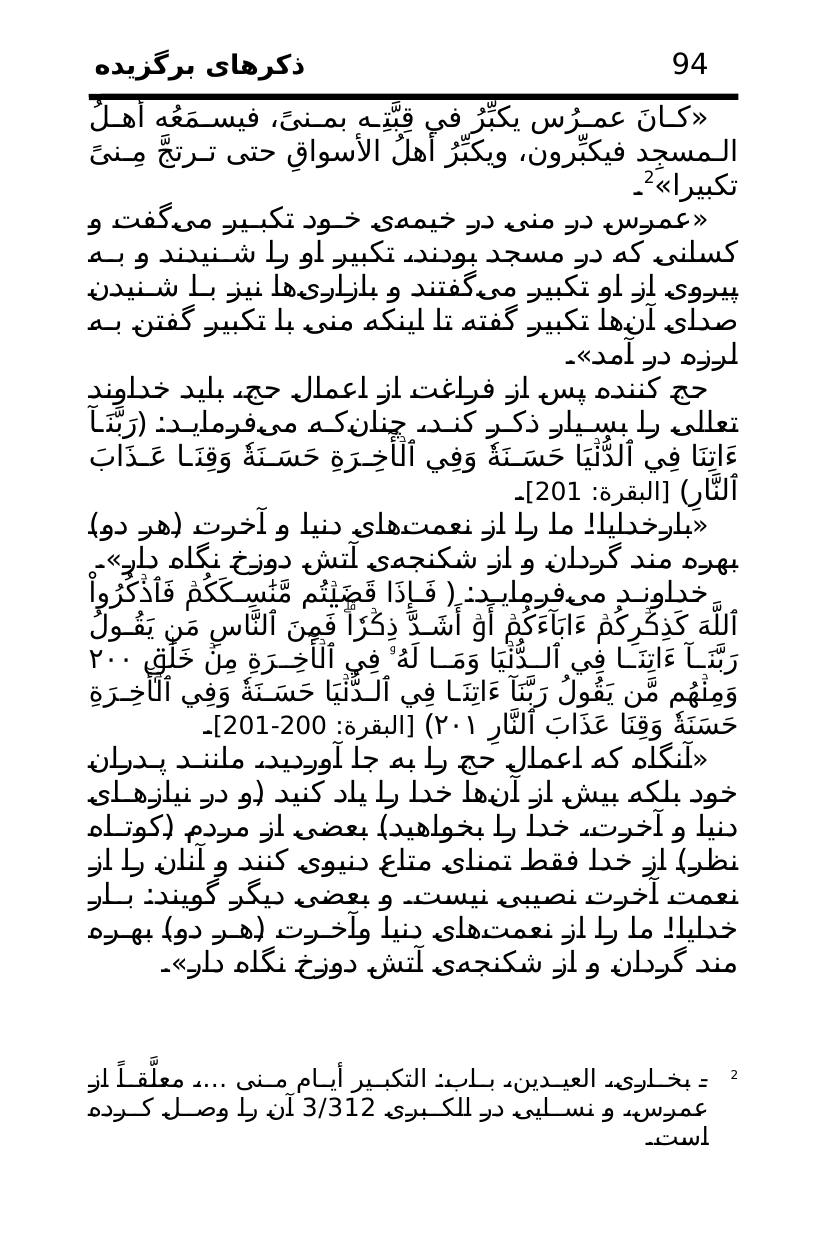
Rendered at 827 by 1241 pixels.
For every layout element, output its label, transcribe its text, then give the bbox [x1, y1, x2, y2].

text «آنگاه که اعمال حج را به جا آوردید، مانند پدران خود بلکه بیش از آن‌ها خدا را یاد کنید (و در نیازهای دنیا و آخرت، خدا را بخواهید) بعضی از مردم (کوتاه نظر) از خدا فقط تمنای متاع دنیوی کنند و آنان را از نعمت آخرت نصیبی نیست. و بعضی دیگر گویند: بار خدایا! ما را از نعمت‌های دنیا وآخرت (هر دو) بهره مند گردان و از شکنجه‌ی آتش دوزخ نگاه دار». [89, 741, 738, 979]
text «عمرس در منی در خیمه‌ی خود تکبیر می‌گفت و کسانی که در مسجد بودند، تکبیر او را شنیدند و به پیروی از او تکبیر می‌گفتند و بازاری‌ها نیز با شنیدن صدای آن‌ها تکبیر گفته تا اینکه منی با تکبیر گفتن به لرزه در آمد». [89, 202, 738, 372]
text حج کننده پس از فراغت از اعمال حج، باید خداوند تعالی را بسیار ذکر کند، چنان‌که می‌فرماید: ﴿رَبَّنَآ ءَاتِنَا فِي ٱلدُّنۡيَا حَسَنَةٗ وَفِي ٱلۡأٓخِرَةِ حَسَنَةٗ وَقِنَا عَذَابَ ٱلنَّارِ﴾ [البقرة: 201]. [89, 372, 738, 507]
text «بارخدایا! ما را از نعمت‌های دنیا و آخرت (هر دو) بهره مند گردان و از شکنجه‌ی آتش دوزخ نگاه دار». [89, 507, 738, 575]
text «كانَ عمرُس يكبِّرُ في قِبَّتِه بمنىً، فيسمَعُه أهلُ الـمسجِد فيكبِّرون، ويكبِّرُ أهلُ الأسواقِ حتى ترتجَّ مِنىً تكبيرا». [89, 100, 738, 202]
text خداوند می‌فرماید: ﴿فَإِذَا قَضَيۡتُم مَّنَٰسِكَكُمۡ فَٱذۡكُرُواْ ٱللَّهَ كَذِكۡرِكُمۡ ءَابَآءَكُمۡ أَوۡ أَشَدَّ ذِكۡرٗاۗ فَمِنَ ٱلنَّاسِ مَن يَقُولُ رَبَّنَآ ءَاتِنَا فِي ٱلدُّنۡيَا وَمَا لَهُۥ فِي ٱلۡأٓخِرَةِ مِنۡ خَلَٰقٖ ٢٠٠ وَمِنۡهُم مَّن يَقُولُ رَبَّنَآ ءَاتِنَا فِي ٱلدُّنۡيَا حَسَنَةٗ وَفِي ٱلۡأٓخِرَةِ حَسَنَةٗ وَقِنَا عَذَابَ ٱلنَّارِ ٢٠١﴾ [البقرة: 200-201]. [89, 575, 738, 741]
